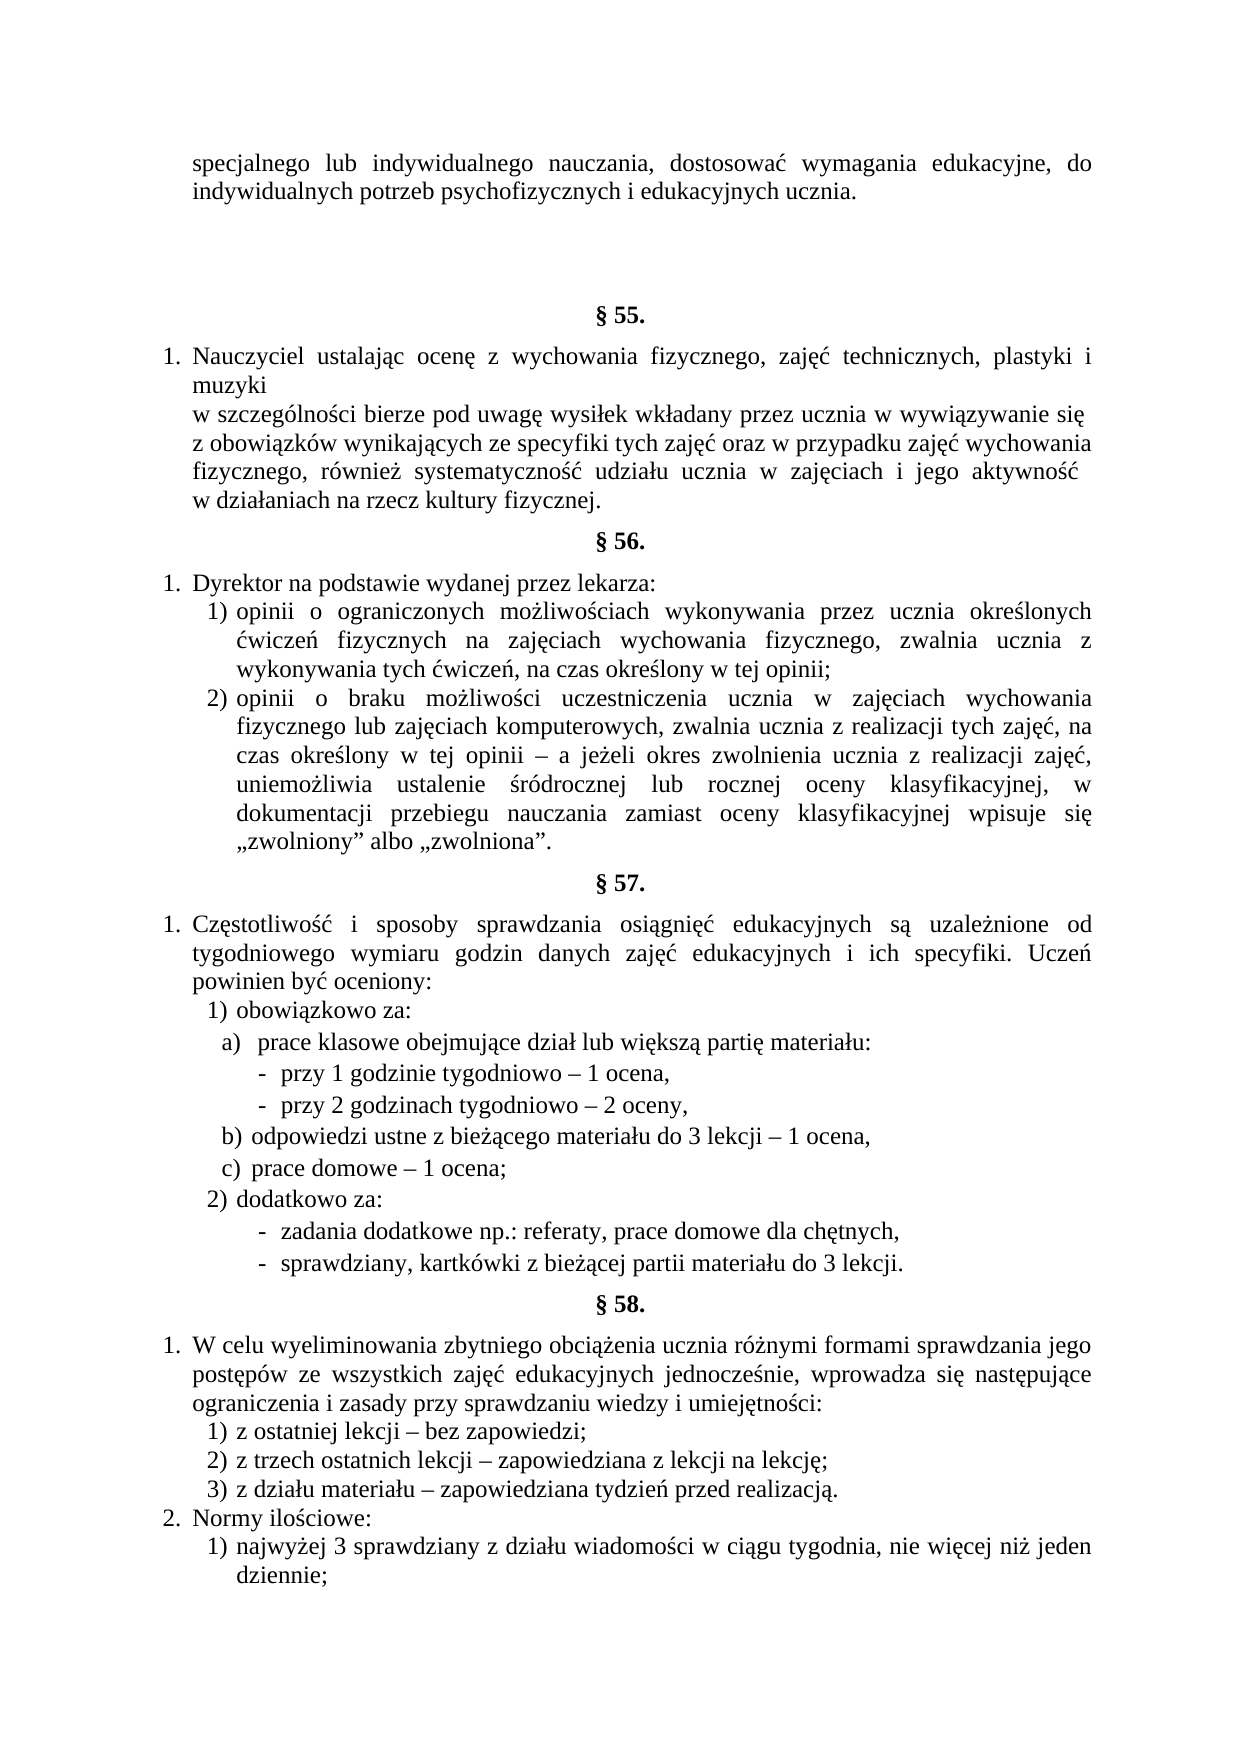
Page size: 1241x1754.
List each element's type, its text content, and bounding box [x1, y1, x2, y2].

text § 55. [148, 300, 1093, 329]
text § 56. [148, 526, 1093, 555]
text § 57. [148, 868, 1093, 896]
list najwyżej 3 sprawdziany z działu wiadomości w ciągu tygodnia, nie więcej niż jeden dziennie; [207, 1531, 1093, 1589]
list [162, 148, 1093, 205]
list Normy ilościowe: [162, 1503, 1093, 1531]
text § 58. [148, 1289, 1093, 1318]
list z ostatniej lekcji – bez zapowiedzi; [207, 1416, 1093, 1445]
list zadania dodatkowe np.: referaty, prace domowe dla chętnych, [258, 1216, 1093, 1245]
list odpowiedzi ustne z bieżącego materiału do 3 lekcji – 1 ocena, [221, 1121, 1093, 1150]
list opinii o ograniczonych możliwościach wykonywania przez ucznia określonych ćwiczeń fizycznych na zajęciach wychowania fizycznego, zwalnia ucznia z wykonywania tych ćwiczeń, na czas określony w tej opinii; [207, 596, 1093, 683]
list prace klasowe obejmujące dział lub większą partię materiału: [221, 1027, 1093, 1055]
list dodatkowo za: [207, 1184, 1093, 1213]
list Dyrektor na podstawie wydanej przez lekarza: [162, 568, 1093, 596]
list obowiązkowo za: [207, 995, 1093, 1024]
list prace domowe – 1 ocena; [221, 1153, 1093, 1182]
list z trzech ostatnich lekcji – zapowiedziana z lekcji na lekcję; [207, 1445, 1093, 1474]
list przy 2 godzinach tygodniowo – 2 oceny, [258, 1090, 1093, 1118]
list opinii o braku możliwości uczestniczenia ucznia w zajęciach wychowania fizycznego lub zajęciach komputerowych, zwalnia ucznia z realizacji tych zajęć, na czas określony w tej opinii – a jeżeli okres zwolnienia ucznia z realizacji zajęć, uniemożliwia ustalenie śródrocznej lub rocznej oceny klasyfikacyjnej, w dokumentacji przebiegu nauczania zamiast oceny klasyfikacyjnej wpisuje się „zwolniony” albo „zwolniona”. [207, 683, 1093, 855]
list Nauczyciel ustalając ocenę z wychowania fizycznego, zajęć technicznych, plastyki i muzyki w szczególności bierze pod uwagę wysiłek wkładany przez ucznia w wywiązywanie się z obowiązków wynikających ze specyfiki tych zajęć oraz w przypadku zajęć wychowania fizycznego, również systematyczność udziału ucznia w zajęciach i jego aktywność w działaniach na rzecz kultury fizycznej. [162, 341, 1093, 514]
list Częstotliwość i sposoby sprawdzania osiągnięć edukacyjnych są uzależnione od tygodniowego wymiaru godzin danych zajęć edukacyjnych i ich specyfiki. Uczeń powinien być oceniony: [162, 909, 1093, 995]
list przy 1 godzinie tygodniowo – 1 ocena, [258, 1058, 1093, 1087]
list z działu materiału – zapowiedziana tydzień przed realizacją. [207, 1474, 1093, 1503]
list sprawdziany, kartkówki z bieżącej partii materiału do 3 lekcji. [258, 1248, 1093, 1276]
list W celu wyeliminowania zbytniego obciążenia ucznia różnymi formami sprawdzania jego postępów ze wszystkich zajęć edukacyjnych jednocześnie, wprowadza się następujące ograniczenia i zasady przy sprawdzaniu wiedzy i umiejętności: [162, 1330, 1093, 1416]
